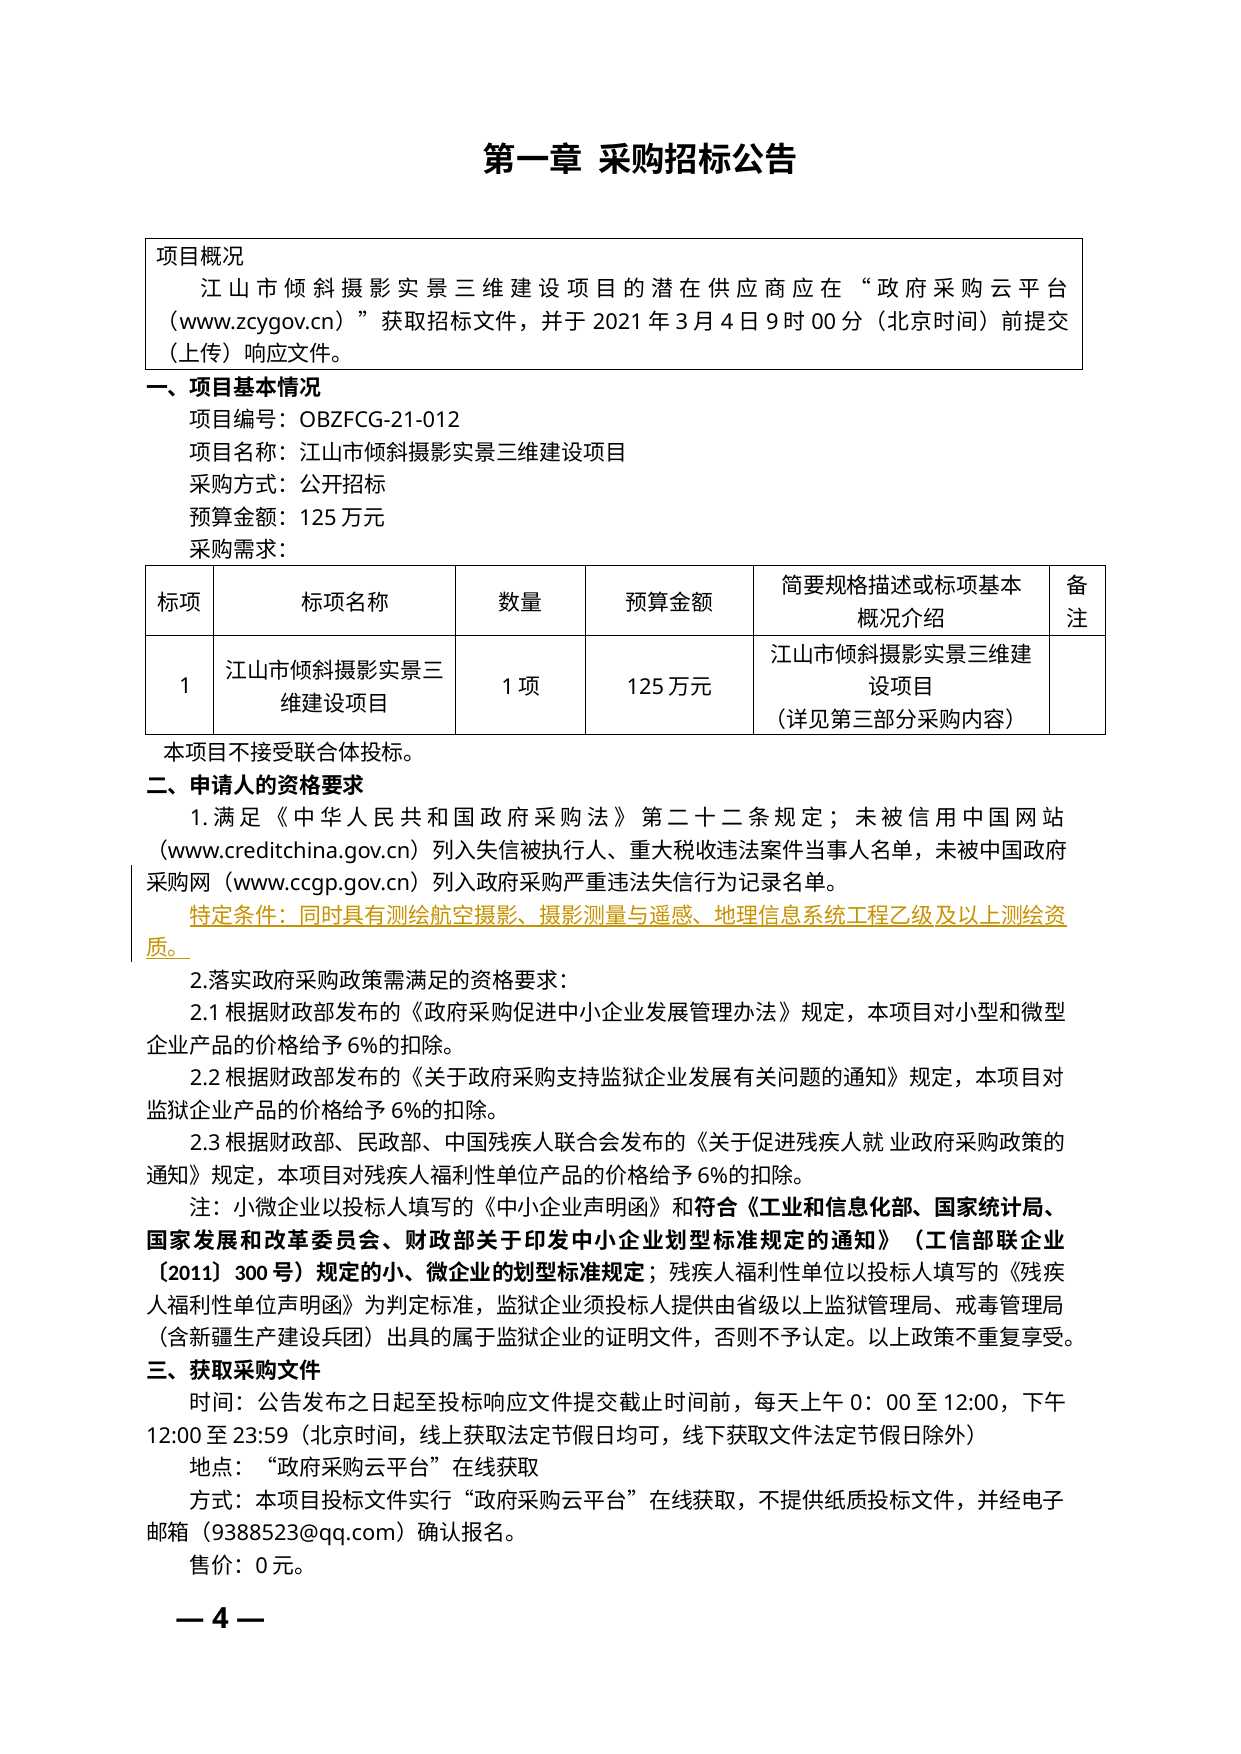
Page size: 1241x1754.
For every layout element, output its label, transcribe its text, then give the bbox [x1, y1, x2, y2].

table_cell 1项 [456, 636, 585, 734]
text 时间：公告发布之日起至投标响应文件提交截止时间前，每天上午0：00至12:00，下午12:00至23:59（北京时间，线上获取法定节假日均可，线下获取文件法定节假日除外） [146, 1385, 1067, 1450]
text 2.2根据财政部发布的《关于政府采购支持监狱企业发展有关问题的通知》规定，本项目对监狱企业产品的价格给予6%的扣除。 [146, 1060, 1067, 1125]
text 采购需求： [146, 532, 1067, 564]
table_header 标项名称 [214, 566, 455, 635]
text 2.落实政府采购政策需满足的资格要求： [146, 962, 1067, 995]
text 1.满足《中华人民共和国政府采购法》第二十二条规定；未被信用中国网站（www.creditchina.gov.cn）列入失信被执行人、重大税收违法案件当事人名单，未被中国政府采购网（www.ccgp.gov.cn）列入政府采购严重违法失信行为记录名单。 [146, 800, 1067, 897]
text 一、项目基本情况 [146, 370, 1067, 402]
text 2.1根据财政部发布的《政府采购促进中小企业发展管理办法》规定，本项目对小型和微型企业产品的价格给予6%的扣除。 [146, 995, 1067, 1060]
table_cell 1 [146, 636, 213, 734]
table_header 数量 [456, 566, 585, 635]
table_header 预算金额 [586, 566, 753, 635]
text 2.3根据财政部、民政部、中国残疾人联合会发布的《关于促进残疾人就 业政府采购政策的通知》规定，本项目对残疾人福利性单位产品的价格给予6%的扣除。 [146, 1125, 1067, 1190]
table_cell [1050, 636, 1105, 734]
text 第一章 采购招标公告 [146, 124, 1135, 189]
table_header 备注 [1050, 566, 1105, 635]
text 方式：本项目投标文件实行“政府采购云平台”在线获取，不提供纸质投标文件，并经电子邮箱（9388523@qq.com）确认报名。 [146, 1482, 1067, 1547]
text 地点：“政府采购云平台”在线获取 [146, 1450, 1067, 1482]
table_cell 125万元 [586, 636, 753, 734]
text 注：小微企业以投标人填写的《中小企业声明函》和符合《工业和信息化部、国家统计局、国家发展和改革委员会、财政部关于印发中小企业划型标准规定的通知》（工信部联企业〔2011〕300号）规定的小、微企业的划型标准规定；残疾人福利性单位以投标人填写的《残疾人福利性单位声明函》为判定标准，监狱企业须投标人提供由省级以上监狱管理局、戒毒管理局（含新疆生产建设兵团）出具的属于监狱企业的证明文件，否则不予认定。以上政策不重复享受。 [146, 1190, 1067, 1352]
table_header 简要规格描述或标项基本 概况介绍 [754, 566, 1049, 635]
table_header 标项 [146, 566, 213, 635]
text 三、获取采购文件 [146, 1352, 1067, 1385]
table_header 项目概况 江山市倾斜摄影实景三维建设项目的潜在供应商应在“政府采购云平台（www.zcygov.cn）”获取招标文件，并于2021年3月4日9时00分（北京时间）前提交（上传）响应文件。 [146, 239, 1082, 368]
text 售价：0元。 [146, 1547, 1067, 1580]
text 预算金额：125万元 [146, 499, 1099, 532]
text 采购方式：公开招标 [146, 467, 1067, 499]
table_cell 江山市倾斜摄影实景三维建设项目 [214, 636, 455, 734]
text 项目名称：江山市倾斜摄影实景三维建设项目 [146, 434, 1067, 467]
table_cell 江山市倾斜摄影实景三维建设项目 （详见第三部分采购内容） [754, 636, 1049, 734]
text 二、申请人的资格要求 [146, 767, 1067, 800]
text 本项目不接受联合体投标。 [146, 735, 1067, 767]
text 项目编号：OBZFCG-21-012 [146, 402, 1067, 434]
